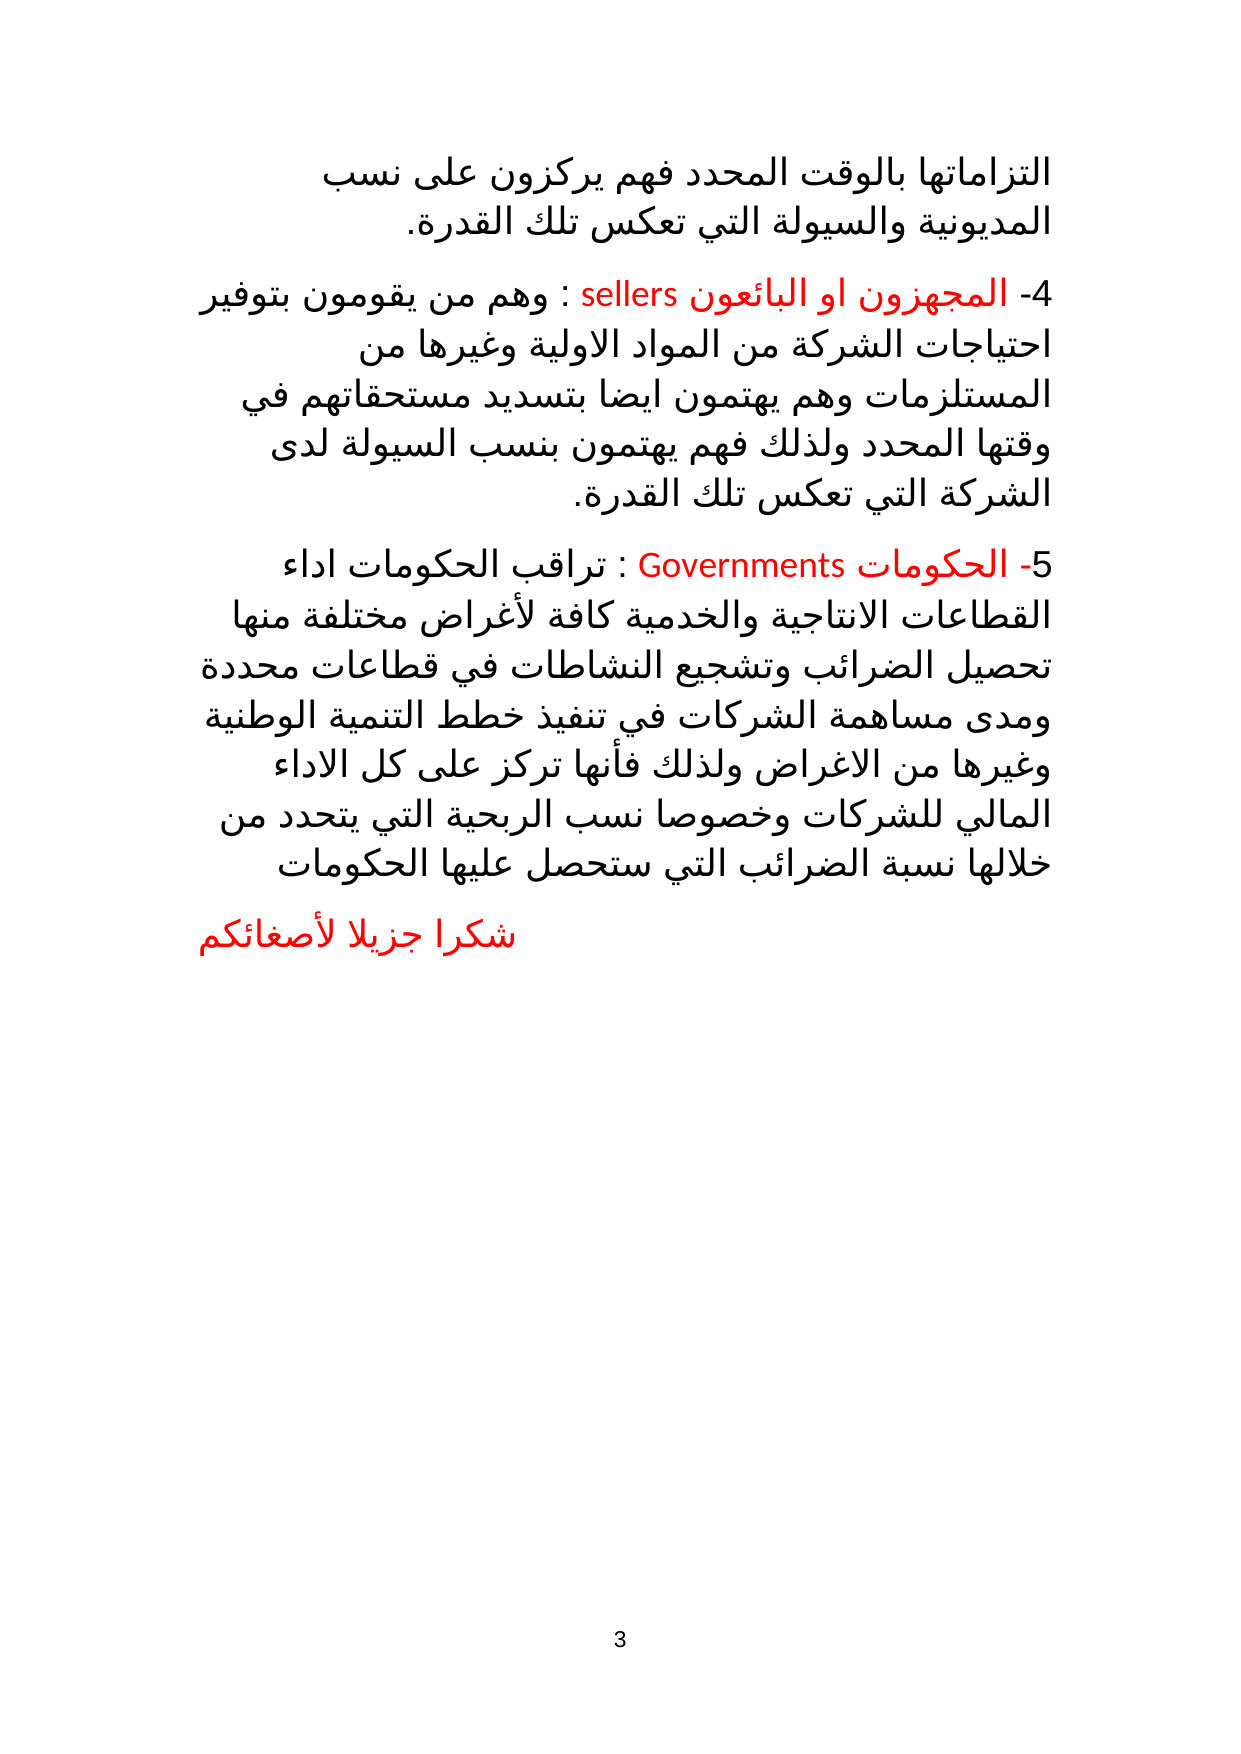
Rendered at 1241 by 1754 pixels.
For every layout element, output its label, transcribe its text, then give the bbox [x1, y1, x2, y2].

text 5- الحكومات Governments : تراقب الحكومات اداء القطاعات الانتاجية والخدمية كافة لأغراض مختلفة منها تحصيل الضرائب وتشجيع النشاطات في قطاعات محددة ومدى مساهمة الشركات في تنفيذ خطط التنمية الوطنية وغيرها من الاغراض ولذلك فأنها تركز على كل الاداء المالي للشركات وخصوصا نسب الربحية التي يتحدد من خلالها نسبة الضرائب التي ستحصل عليها الحكومات [187, 541, 1053, 885]
text شكرا جزيلا لأصغائكم [187, 912, 1053, 955]
text 4- المجهزون او البائعون sellers : وهم من يقومون بتوفير احتياجات الشركة من المواد الاولية وغيرها من المستلزمات وهم يهتمون ايضا بتسديد مستحقاتهم في وقتها المحدد ولذلك فهم يهتمون بنسب السيولة لدى الشركة التي تعكس تلك القدرة. [187, 270, 1053, 514]
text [187, 150, 1053, 243]
